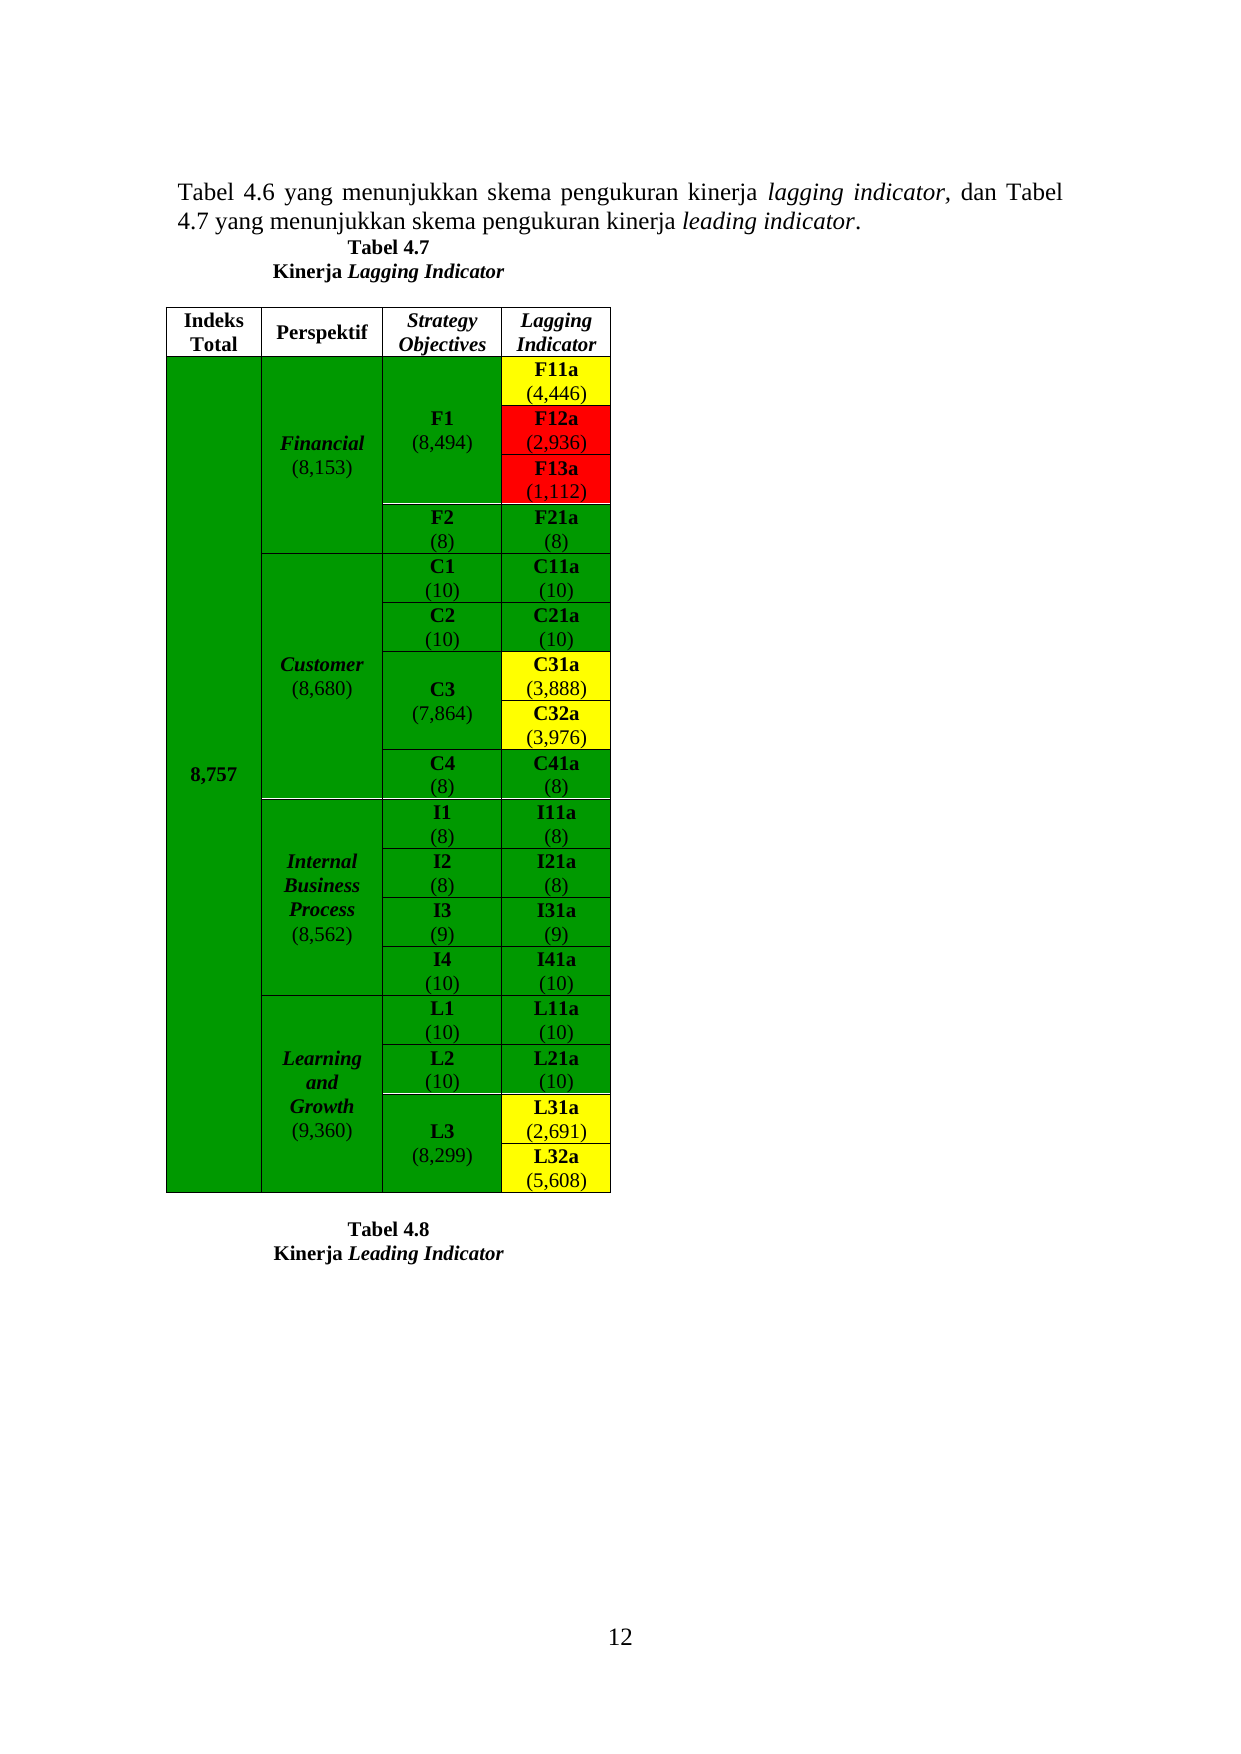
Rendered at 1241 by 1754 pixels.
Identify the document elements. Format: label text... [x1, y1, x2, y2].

table_cell C21a (10) [502, 603, 610, 651]
table_cell I3 (9) [383, 898, 501, 946]
table_cell C4 (8) [383, 750, 501, 798]
table_cell L2 (10) [383, 1045, 501, 1093]
list Kinerja Leading Indicator [177, 1241, 599, 1265]
table_header Indeks Total [167, 308, 261, 356]
table_cell C1 (10) [383, 554, 501, 602]
table_cell L21a (10) [502, 1045, 610, 1093]
table_cell I11a (8) [502, 800, 610, 848]
table_header Strategy Objectives [383, 308, 501, 356]
table_cell Internal Business Process (8,562) [262, 800, 382, 995]
table_cell C2 (10) [383, 603, 501, 651]
table_cell I4 (10) [383, 947, 501, 995]
table_cell F2 (8) [383, 505, 501, 553]
table_cell L11a (10) [502, 996, 610, 1044]
list Tabel 4.7 [177, 235, 599, 259]
table_cell I1 (8) [383, 800, 501, 848]
table_header Lagging Indicator [502, 308, 610, 356]
table_cell F12a (2,936) [502, 406, 610, 454]
table_cell Financial (8,153) [262, 357, 382, 553]
table_cell C41a (8) [502, 750, 610, 798]
table_cell F13a (1,112) [502, 455, 610, 503]
table_cell F11a (4,446) [502, 357, 610, 405]
table_cell C32a (3,976) [502, 701, 610, 749]
table_header Perspektif [262, 308, 382, 356]
table_cell C11a (10) [502, 554, 610, 602]
table_cell F1 (8,494) [383, 357, 501, 503]
table_cell L1 (10) [383, 996, 501, 1044]
table_cell 8,757 [167, 357, 261, 1192]
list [177, 177, 1063, 235]
list Kinerja Lagging Indicator [177, 259, 599, 283]
table_cell L3 (8,299) [383, 1095, 501, 1192]
table_cell Customer (8,680) [262, 554, 382, 798]
table_cell I31a (9) [502, 898, 610, 946]
table_cell I41a (10) [502, 947, 610, 995]
table_cell I21a (8) [502, 849, 610, 897]
table_cell L31a (2,691) [502, 1095, 610, 1143]
table_cell C31a (3,888) [502, 652, 610, 700]
table_cell F21a (8) [502, 505, 610, 553]
list Tabel 4.8 [177, 1217, 599, 1241]
table_cell Learning and Growth (9,360) [262, 996, 382, 1192]
table_cell I2 (8) [383, 849, 501, 897]
table_cell L32a (5,608) [502, 1144, 610, 1192]
table_cell C3 (7,864) [383, 652, 501, 749]
